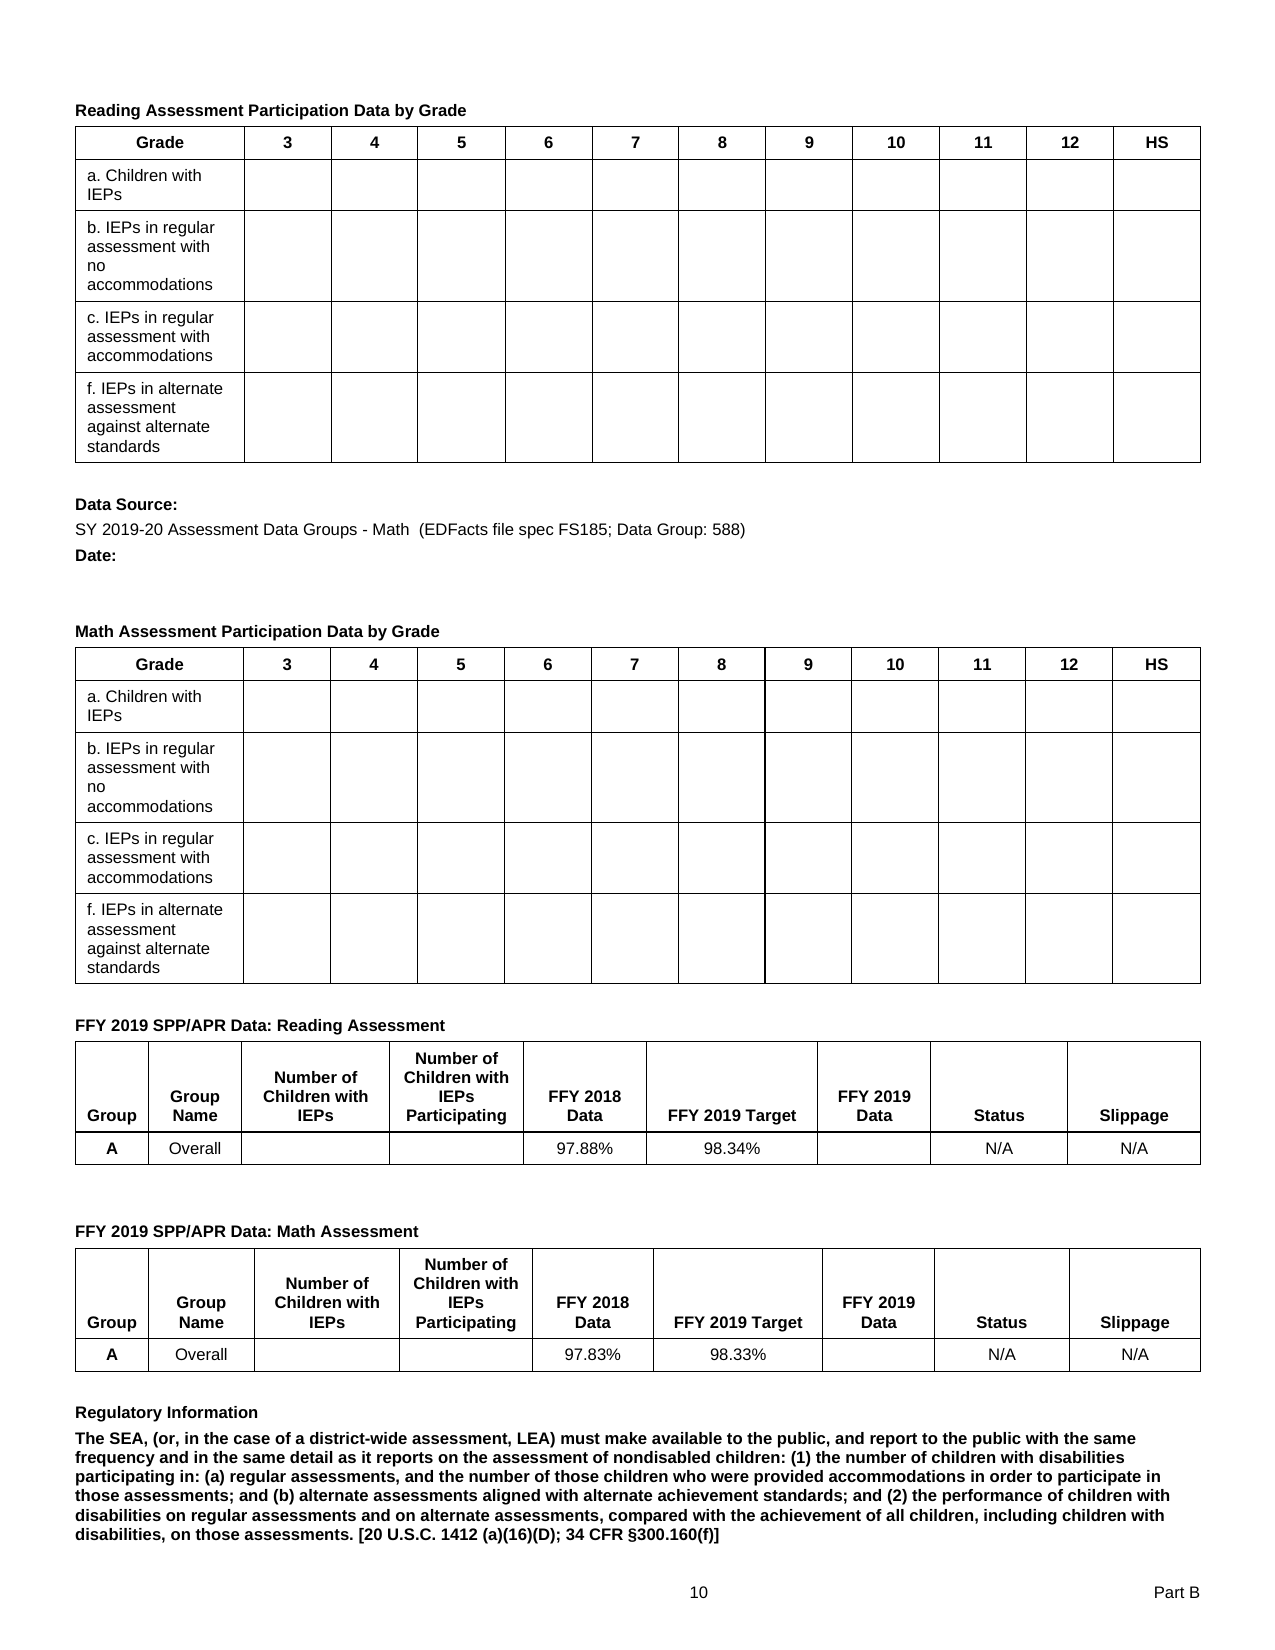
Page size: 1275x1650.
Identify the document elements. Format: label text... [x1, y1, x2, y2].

text FFY 2019 SPP/APR Data: Reading Assessment [75, 1016, 1200, 1035]
table_cell [939, 823, 1025, 893]
text SY 2019-20 Assessment Data Groups - Math (EDFacts file spec FS185; Data Group: 588) [75, 520, 1200, 539]
table_header FFY 2019 Data [823, 1249, 934, 1338]
table_cell [852, 733, 938, 822]
table_cell [505, 681, 591, 732]
table_cell [1027, 211, 1113, 301]
table_cell [592, 894, 678, 983]
table_cell [679, 302, 765, 372]
table_cell [506, 160, 592, 210]
table_header FFY 2018 Data [533, 1249, 653, 1338]
table_cell [852, 681, 938, 732]
table_cell [679, 894, 764, 983]
table_cell [506, 211, 592, 301]
table_cell [823, 1339, 934, 1371]
table_header Group [76, 1042, 148, 1131]
table_header Group Name [149, 1249, 254, 1338]
table_cell [939, 894, 1025, 983]
table_header Group Name [149, 1042, 241, 1131]
table_cell [1114, 211, 1200, 301]
table_cell [852, 823, 938, 893]
table_cell N/A [931, 1133, 1067, 1164]
table_header Grade [76, 127, 244, 158]
table_header 9 [766, 127, 852, 158]
table_cell [242, 1133, 389, 1164]
table_cell Overall [149, 1133, 241, 1164]
table_cell [255, 1339, 399, 1371]
table_header 3 [244, 648, 330, 680]
table_header Number of Children with IEPs [255, 1249, 399, 1338]
table_cell [939, 733, 1025, 822]
table_header 5 [418, 127, 505, 158]
table_header FFY 2018 Data [524, 1042, 646, 1131]
table_cell [766, 211, 852, 301]
table_cell [593, 160, 678, 210]
table_cell [245, 302, 331, 372]
table_cell [245, 373, 331, 462]
table_cell A [76, 1133, 148, 1164]
table_header Number of Children with IEPs Participating [390, 1042, 523, 1131]
table_cell [1113, 894, 1200, 983]
table_cell [766, 160, 852, 210]
table_cell [418, 211, 505, 301]
table_cell [1113, 681, 1200, 732]
table_cell [679, 681, 764, 732]
table_header Grade [76, 648, 243, 680]
table_cell [332, 302, 417, 372]
table_cell [766, 373, 852, 462]
table_cell [1114, 373, 1200, 462]
table_cell [592, 733, 678, 822]
table_cell c. IEPs in regular assessment with accommodations [76, 302, 244, 372]
table_cell [766, 302, 852, 372]
table_cell [244, 733, 330, 822]
text Math Assessment Participation Data by Grade [75, 622, 1200, 641]
table_cell [593, 373, 678, 462]
table_cell [400, 1339, 532, 1371]
table_header 9 [766, 648, 851, 680]
table_cell [390, 1133, 523, 1164]
table_cell c. IEPs in regular assessment with accommodations [76, 823, 243, 893]
table_cell [506, 373, 592, 462]
table_cell 98.33% [654, 1339, 822, 1371]
table_cell [418, 894, 504, 983]
table_header Number of Children with IEPs Participating [400, 1249, 532, 1338]
table_cell [1114, 302, 1200, 372]
table_cell [940, 160, 1026, 210]
table_header HS [1114, 127, 1200, 158]
table_cell [331, 733, 417, 822]
table_cell N/A [935, 1339, 1069, 1371]
table_cell f. IEPs in alternate assessment against alternate standards [76, 373, 244, 462]
table_cell [506, 302, 592, 372]
table_cell [853, 302, 939, 372]
table_cell [766, 681, 851, 732]
table_cell [1113, 733, 1200, 822]
table_cell f. IEPs in alternate assessment against alternate standards [76, 894, 243, 983]
table_cell [939, 681, 1025, 732]
text Reading Assessment Participation Data by Grade [75, 100, 1200, 119]
table_cell [331, 823, 417, 893]
table_cell [940, 302, 1026, 372]
table_header 12 [1026, 648, 1112, 680]
table_cell 98.34% [647, 1133, 817, 1164]
table_cell [766, 894, 851, 983]
table_cell N/A [1070, 1339, 1200, 1371]
table_cell 97.83% [533, 1339, 653, 1371]
table_cell a. Children with IEPs [76, 681, 243, 732]
text The SEA, (or, in the case of a district-wide assessment, LEA) must make available to the public, and report to the public with the same frequency and in the same detail as it reports on the assessment of nondisabled children: (1) the number of children with disabilities participating in: (a) regular assessments, and the number of those children who were provided accommodations in order to participate in those assessments; and (b) alternate assessments aligned with alternate achievement standards; and (2) the performance of children with disabilities on regular assessments and on alternate assessments, compared with the achievement of all children, including children with disabilities, on those assessments. [20 U.S.C. 1412 (a)(16)(D); 34 CFR §300.160(f)] [75, 1429, 1200, 1544]
table_cell [940, 211, 1026, 301]
table_cell [1026, 823, 1112, 893]
table_header Slippage [1070, 1249, 1200, 1338]
table_cell [244, 823, 330, 893]
table_header 4 [331, 648, 417, 680]
table_cell [244, 894, 330, 983]
table_header 4 [332, 127, 417, 158]
table_cell [332, 373, 417, 462]
table_cell [505, 823, 591, 893]
text Data Source: [75, 494, 1200, 514]
table_cell [940, 373, 1026, 462]
table_cell [331, 894, 417, 983]
table_cell b. IEPs in regular assessment with no accommodations [76, 211, 244, 301]
table_cell [766, 823, 851, 893]
table_header 11 [939, 648, 1025, 680]
text FFY 2019 SPP/APR Data: Math Assessment [75, 1222, 1200, 1241]
table_cell [418, 302, 505, 372]
table_cell [853, 373, 939, 462]
table_cell [418, 160, 505, 210]
table_header Status [935, 1249, 1069, 1338]
table_cell [1026, 894, 1112, 983]
table_header Slippage [1068, 1042, 1200, 1131]
table_header Status [931, 1042, 1067, 1131]
table_cell [1026, 733, 1112, 822]
table_header 8 [679, 127, 765, 158]
table_cell [818, 1133, 930, 1164]
table_header 8 [679, 648, 764, 680]
table_cell Overall [149, 1339, 254, 1371]
table_cell [505, 894, 591, 983]
table_cell [418, 681, 504, 732]
table_cell 97.88% [524, 1133, 646, 1164]
table_header Number of Children with IEPs [242, 1042, 389, 1131]
table_header 7 [593, 127, 678, 158]
table_cell [245, 211, 331, 301]
table_cell [1026, 681, 1112, 732]
table_cell [331, 681, 417, 732]
table_header 5 [418, 648, 504, 680]
table_cell [245, 160, 331, 210]
table_cell [418, 373, 505, 462]
table_header 10 [852, 648, 938, 680]
table_cell [593, 211, 678, 301]
table_cell [679, 823, 764, 893]
table_header Group [76, 1249, 148, 1338]
table_header 6 [506, 127, 592, 158]
table_cell [679, 160, 765, 210]
table_cell A [76, 1339, 148, 1371]
table_cell [592, 823, 678, 893]
table_cell b. IEPs in regular assessment with no accommodations [76, 733, 243, 822]
table_cell [244, 681, 330, 732]
table_cell [766, 733, 851, 822]
table_header HS [1113, 648, 1200, 680]
table_header FFY 2019 Target [647, 1042, 817, 1131]
table_header FFY 2019 Data [818, 1042, 930, 1131]
text Date: [75, 545, 1200, 564]
table_cell [679, 211, 765, 301]
table_cell [332, 160, 417, 210]
table_cell [852, 894, 938, 983]
table_cell [1027, 373, 1113, 462]
table_cell [1114, 160, 1200, 210]
table_cell [853, 211, 939, 301]
table_cell [1027, 302, 1113, 372]
table_header 10 [853, 127, 939, 158]
table_cell [505, 733, 591, 822]
table_cell [592, 681, 678, 732]
table_cell [853, 160, 939, 210]
table_cell [418, 733, 504, 822]
table_cell [679, 373, 765, 462]
table_cell a. Children with IEPs [76, 160, 244, 210]
table_header 11 [940, 127, 1026, 158]
table_header 7 [592, 648, 678, 680]
table_header 3 [245, 127, 331, 158]
table_cell [679, 733, 764, 822]
table_cell N/A [1068, 1133, 1200, 1164]
table_header 12 [1027, 127, 1113, 158]
table_header FFY 2019 Target [654, 1249, 822, 1338]
text Regulatory Information [75, 1403, 1200, 1422]
table_cell [418, 823, 504, 893]
table_cell [332, 211, 417, 301]
table_cell [1113, 823, 1200, 893]
table_cell [1027, 160, 1113, 210]
table_cell [593, 302, 678, 372]
table_header 6 [505, 648, 591, 680]
